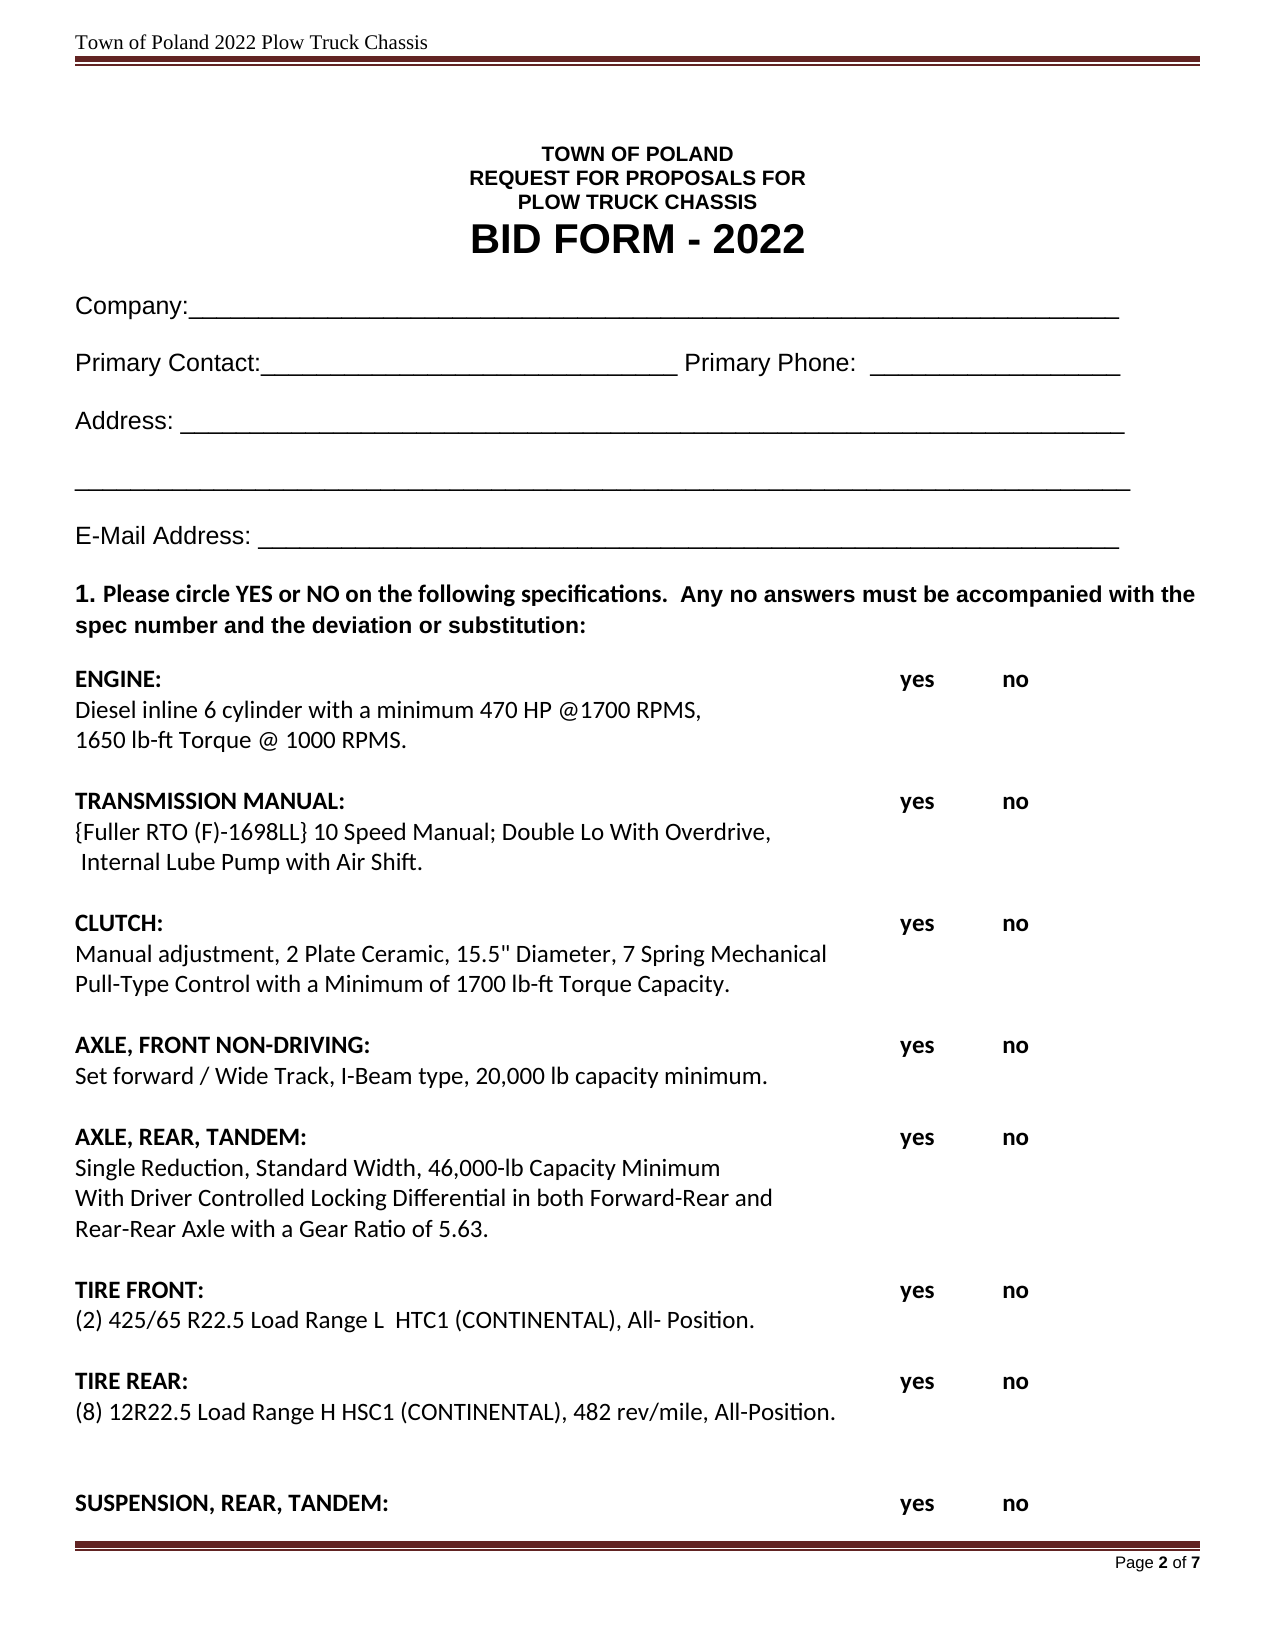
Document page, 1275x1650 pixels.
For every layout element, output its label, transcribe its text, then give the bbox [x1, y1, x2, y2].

text With Driver Controlled Locking Differential in both Forward-Rear and [75, 1182, 1200, 1213]
text PLOW TRUCK CHASSIS [75, 190, 1200, 214]
text Internal Lube Pump with Air Shift. [75, 847, 1200, 877]
text (8) 12R22.5 Load Range H HSC1 (CONTINENTAL), 482 rev/mile, All-Position. [75, 1396, 1200, 1426]
text REQUEST FOR PROPOSALS FOR [75, 166, 1200, 190]
text Diesel inline 6 cylinder with a minimum 470 HP @1700 RPMS, [75, 694, 1200, 724]
text Set forward / Wide Track, I-Beam type, 20,000 lb capacity minimum. [75, 1060, 1200, 1091]
text ____________________________________________________________________________ [75, 463, 1200, 492]
text Single Reduction, Standard Width, 46,000-lb Capacity Minimum [75, 1152, 1200, 1182]
text Pull-Type Control with a Minimum of 1700 lb-ft Torque Capacity. [75, 969, 1200, 999]
text BID FORM - 2022 [75, 214, 1200, 262]
text Company:___________________________________________________________________ [75, 291, 1200, 319]
text SUSPENSION, REAR, TANDEM: yes no [75, 1487, 1200, 1518]
text AXLE, REAR, TANDEM: yes no [75, 1121, 1200, 1152]
text Manual adjustment, 2 Plate Ceramic, 15.5" Diameter, 7 Spring Mechanical [75, 938, 1200, 969]
text Rear-Rear Axle with a Gear Ratio of 5.63. [75, 1213, 1200, 1243]
text 1650 lb-ft Torque @ 1000 RPMS. [75, 724, 1200, 755]
text (2) 425/65 R22.5 Load Range L HTC1 (CONTINENTAL), All- Position. [75, 1304, 1200, 1335]
text TIRE FRONT: yes no [75, 1274, 1200, 1304]
text Primary Contact:______________________________ Primary Phone: __________________ [75, 348, 1200, 377]
text AXLE, FRONT NON-DRIVING: yes no [75, 1030, 1200, 1060]
list Please circle YES or NO on the following specifications. Any no answers must be accompanied with the spec number and the deviation or substitution: [75, 578, 1200, 663]
text E-Mail Address: ______________________________________________________________ [75, 521, 1200, 549]
text TIRE REAR: yes no [75, 1365, 1200, 1396]
text {Fuller RTO (F)-1698LL} 10 Speed Manual; Double Lo With Overdrive, [75, 816, 1200, 847]
text TOWN OF POLAND [75, 142, 1200, 166]
text CLUTCH: yes no [75, 908, 1200, 938]
text TRANSMISSION MANUAL: yes no [75, 786, 1200, 816]
text Address: ____________________________________________________________________ [75, 406, 1200, 434]
text ENGINE: yes no [75, 663, 1200, 694]
